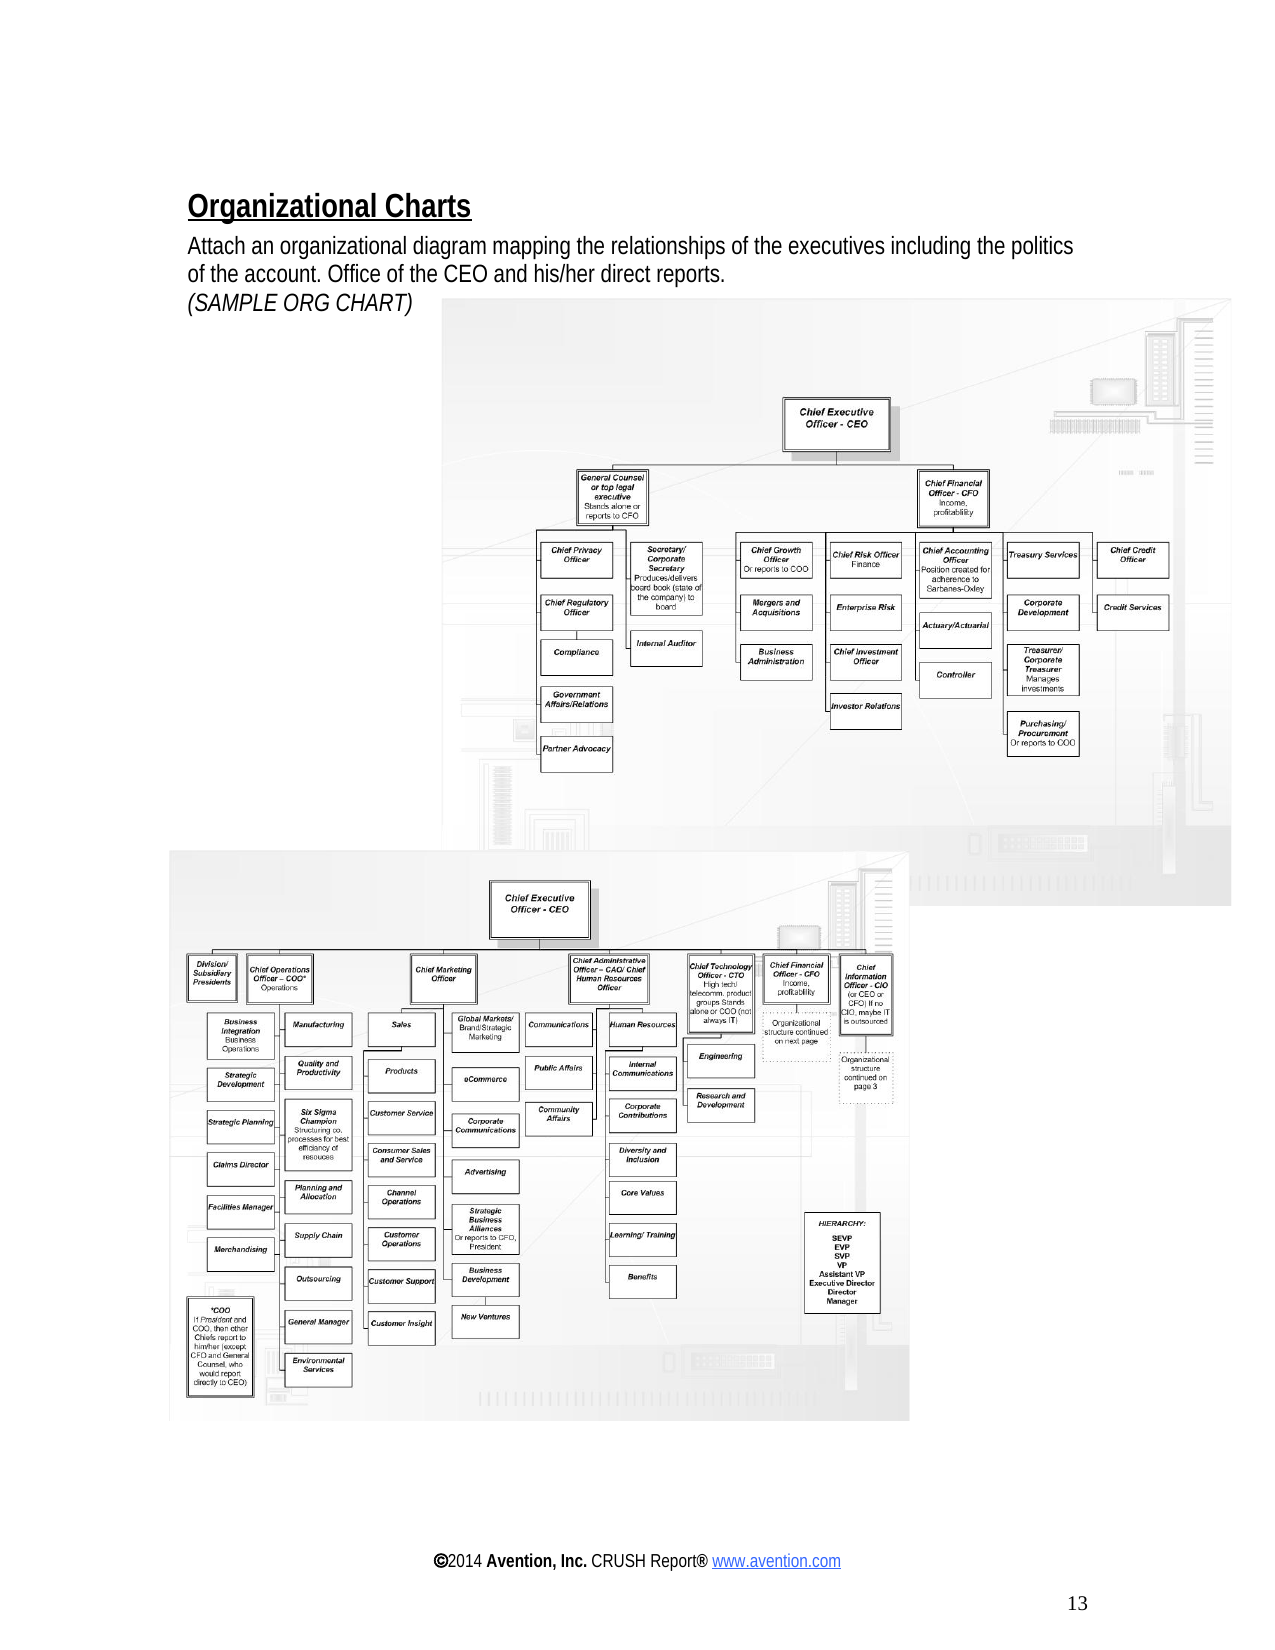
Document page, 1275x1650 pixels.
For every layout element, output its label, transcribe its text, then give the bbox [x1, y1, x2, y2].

picture [169, 298, 1232, 1420]
subtitle Organizational Charts [187, 186, 1087, 224]
text Attach an organizational diagram mapping the relationships of the executives including the politics of the account. Office of the CEO and his/her direct reports. [187, 231, 1087, 288]
text (SAMPLE ORG CHART) [187, 288, 1087, 317]
